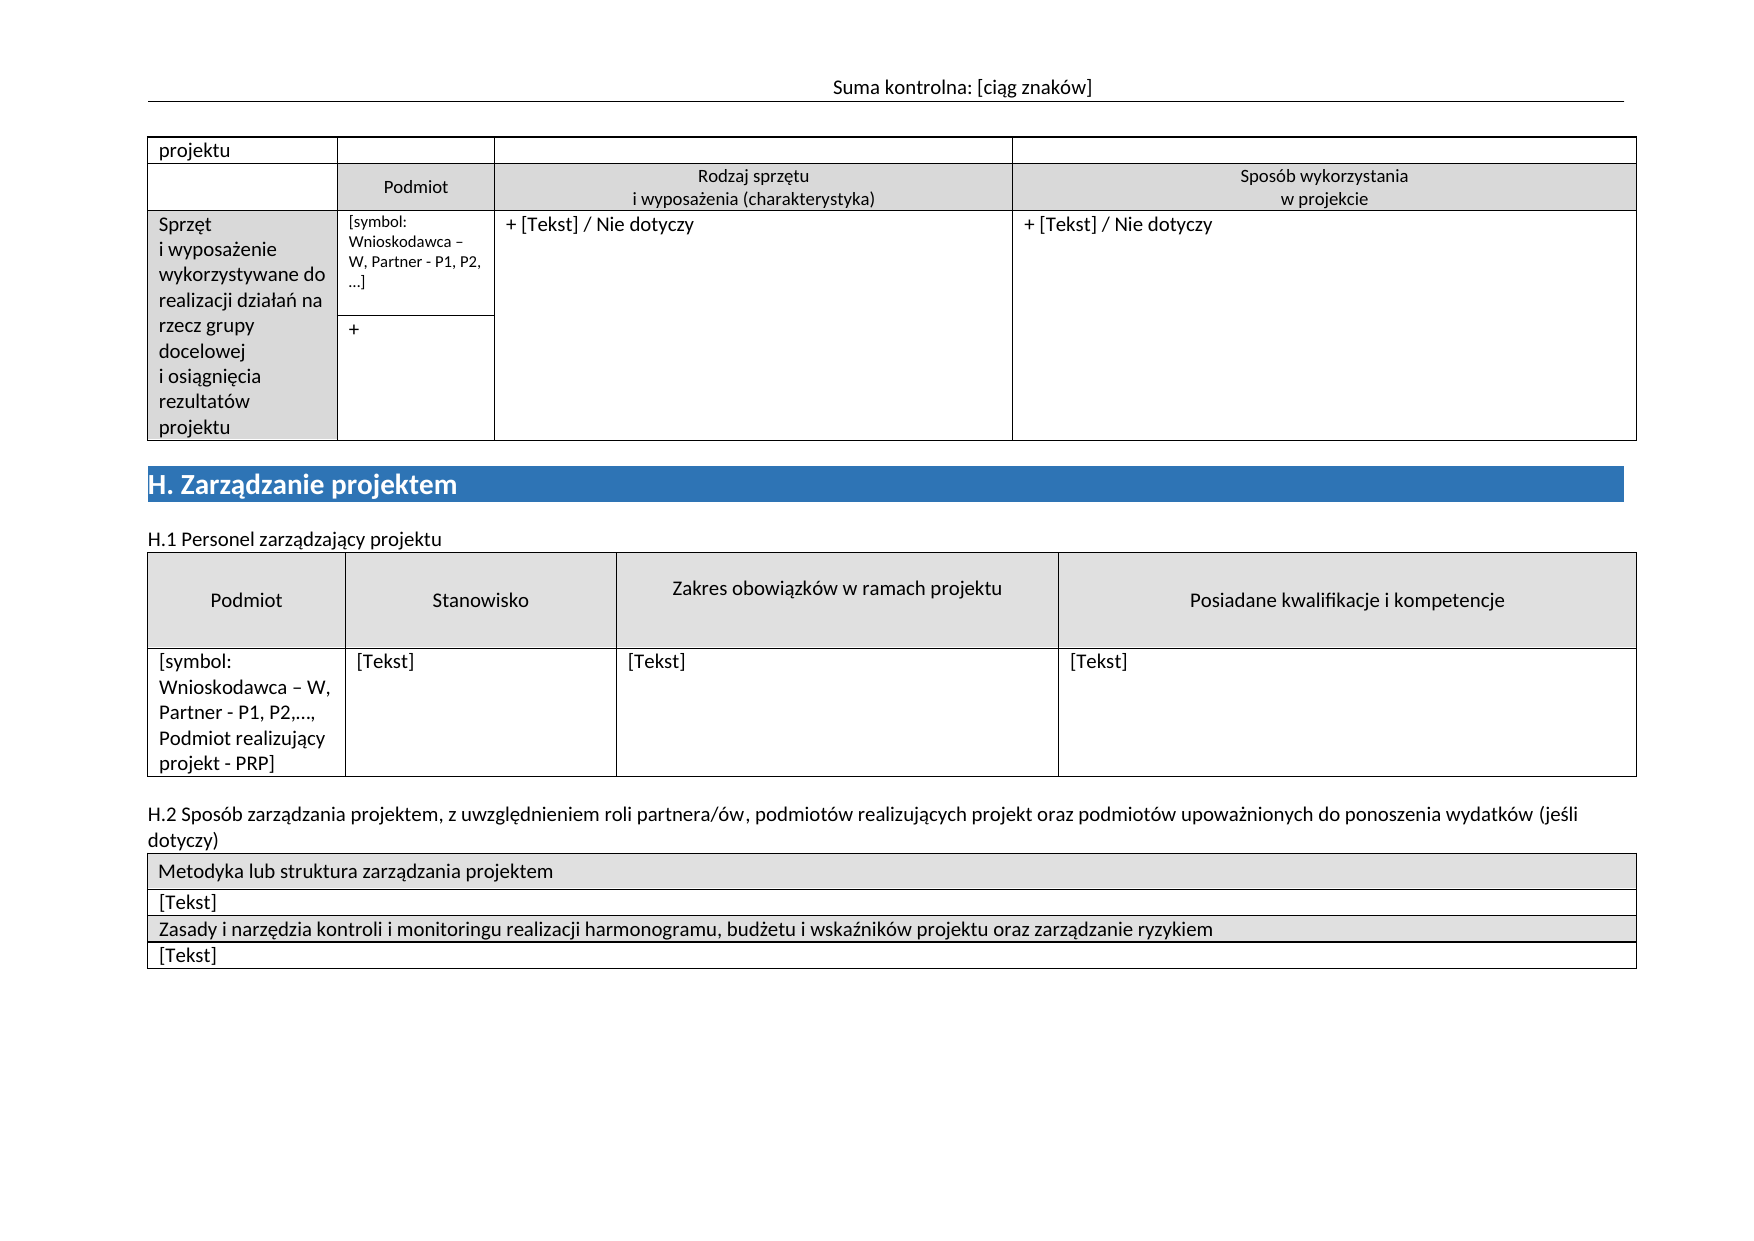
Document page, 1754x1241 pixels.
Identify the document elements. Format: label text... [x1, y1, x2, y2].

subtitle H. Zarządzanie projektem [148, 466, 1624, 502]
table_cell + [Tekst] / Nie dotyczy [1013, 211, 1636, 439]
table_cell [Tekst] [148, 890, 1636, 915]
table_cell [148, 164, 337, 210]
table_cell Sprzęt i wyposażenie wykorzystywane do realizacji działań na rzecz grupy docelowej i osiągnięcia rezultatów projektu [148, 211, 337, 439]
table_cell [symbol: Wnioskodawca – W, Partner - P1, P2,…, Podmiot realizujący projekt - PRP] [148, 649, 345, 776]
table_cell [Tekst] [346, 649, 616, 776]
table_cell [Tekst] [1059, 649, 1636, 776]
table_cell Zasady i narzędzia kontroli i monitoringu realizacji harmonogramu, budżetu i wskaźników projektu oraz zarządzanie ryzykiem [148, 916, 1636, 941]
table_header Metodyka lub struktura zarządzania projektem [148, 854, 1636, 888]
table_header Zakres obowiązków w ramach projektu [617, 553, 1058, 647]
table_cell + [Tekst] / Nie dotyczy [495, 211, 1012, 439]
table_cell Rodzaj sprzętu i wyposażenia (charakterystyka) [495, 164, 1012, 210]
table_header Stanowisko [346, 553, 616, 647]
table_cell + [338, 316, 494, 439]
table_header Posiadane kwalifikacje i kompetencje [1059, 553, 1636, 647]
table_cell Podmiot [338, 164, 494, 210]
subtitle H.2 Sposób zarządzania projektem, z uwzględnieniem roli partnera/ów, podmiotów realizujących projekt oraz podmiotów upoważnionych do ponoszenia wydatków (jeśli dotyczy) [148, 802, 1624, 852]
table_cell [Tekst] [617, 649, 1058, 776]
table_cell Sposób wykorzystania w projekcie [1013, 164, 1636, 210]
table_header Podmiot [148, 553, 345, 647]
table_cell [338, 211, 494, 315]
subtitle H.1 Personel zarządzający projektu [148, 527, 1624, 552]
table_cell + [338, 138, 494, 163]
table_cell [Tekst] [148, 943, 1636, 968]
